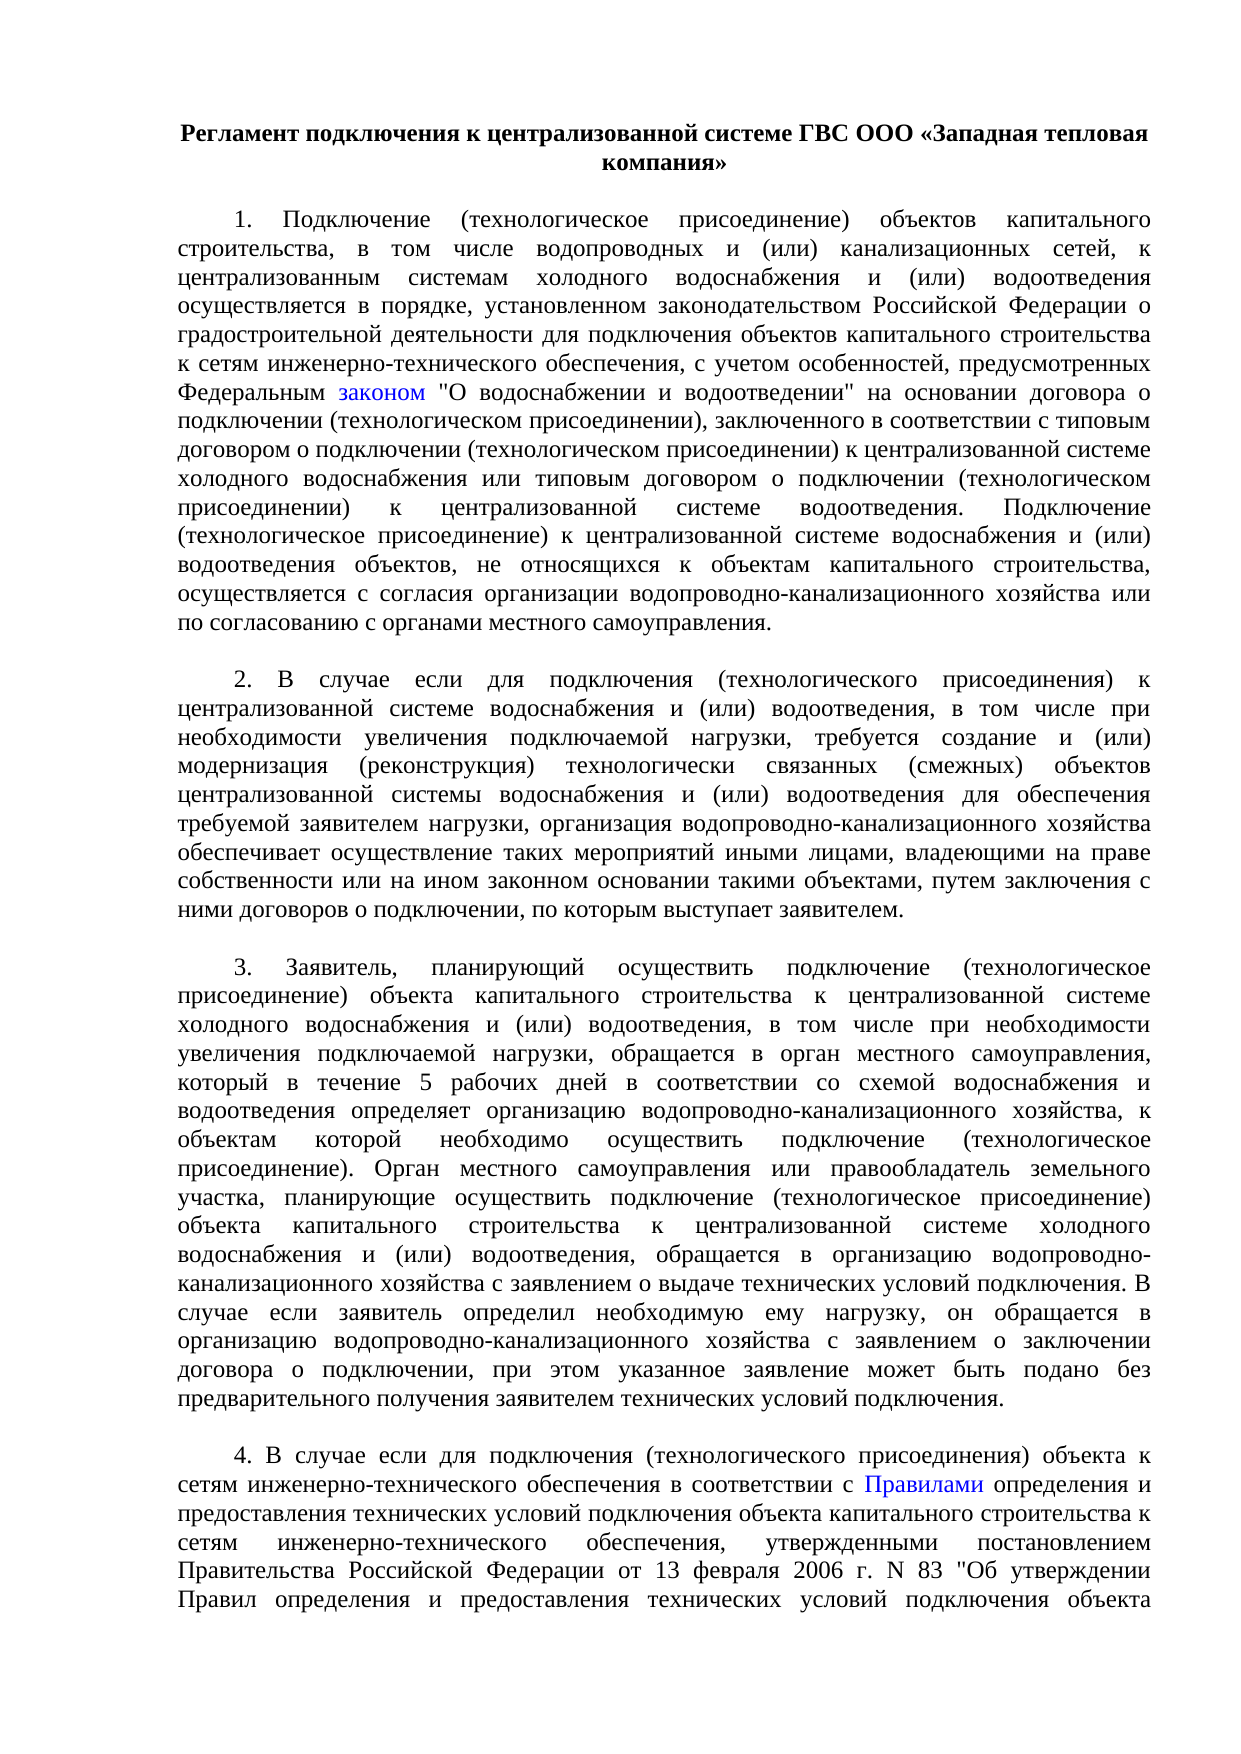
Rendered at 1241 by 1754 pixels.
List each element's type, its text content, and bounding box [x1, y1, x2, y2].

text 2. В случае если для подключения (технологического присоединения) к централизованной системе водоснабжения и (или) водоотведения, в том числе при необходимости увеличения подключаемой нагрузки, требуется создание и (или) модернизация (реконструкция) технологически связанных (смежных) объектов централизованной системы водоснабжения и (или) водоотведения для обеспечения требуемой заявителем нагрузки, организация водопроводно-канализационного хозяйства обеспечивает осуществление таких мероприятий иными лицами, владеющими на праве собственности или на ином законном основании такими объектами, путем заключения с ними договоров о подключении, по которым выступает заявителем. [177, 664, 1152, 923]
text Регламент подключения к централизованной системе ГВС ООО «Западная тепловая компания» [177, 118, 1152, 176]
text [177, 1441, 1152, 1613]
text 3. Заявитель, планирующий осуществить подключение (технологическое присоединение) объекта капитального строительства к централизованной системе холодного водоснабжения и (или) водоотведения, в том числе при необходимости увеличения подключаемой нагрузки, обращается в орган местного самоуправления, который в течение 5 рабочих дней в соответствии со схемой водоснабжения и водоотведения определяет организацию водопроводно-канализационного хозяйства, к объектам которой необходимо осуществить подключение (технологическое присоединение). Орган местного самоуправления или правообладатель земельного участка, планирующие осуществить подключение (технологическое присоединение) объекта капитального строительства к централизованной системе холодного водоснабжения и (или) водоотведения, обращается в организацию водопроводно-канализационного хозяйства с заявлением о выдаче технических условий подключения. В случае если заявитель определил необходимую ему нагрузку, он обращается в организацию водопроводно-канализационного хозяйства с заявлением о заключении договора о подключении, при этом указанное заявление может быть подано без предварительного получения заявителем технических условий подключения. [177, 952, 1152, 1412]
text 1. Подключение (технологическое присоединение) объектов капитального строительства, в том числе водопроводных и (или) канализационных сетей, к централизованным системам холодного водоснабжения и (или) водоотведения осуществляется в порядке, установленном законодательством Российской Федерации о градостроительной деятельности для подключения объектов капитального строительства к сетям инженерно-технического обеспечения, с учетом особенностей, предусмотренных Федеральным законом "О водоснабжении и водоотведении" на основании договора о подключении (технологическом присоединении), заключенного в соответствии с типовым договором о подключении (технологическом присоединении) к централизованной системе холодного водоснабжения или типовым договором о подключении (технологическом присоединении) к централизованной системе водоотведения. Подключение (технологическое присоединение) к централизованной системе водоснабжения и (или) водоотведения объектов, не относящихся к объектам капитального строительства, осуществляется с согласия организации водопроводно-канализационного хозяйства или по согласованию с органами местного самоуправления. [177, 204, 1152, 636]
